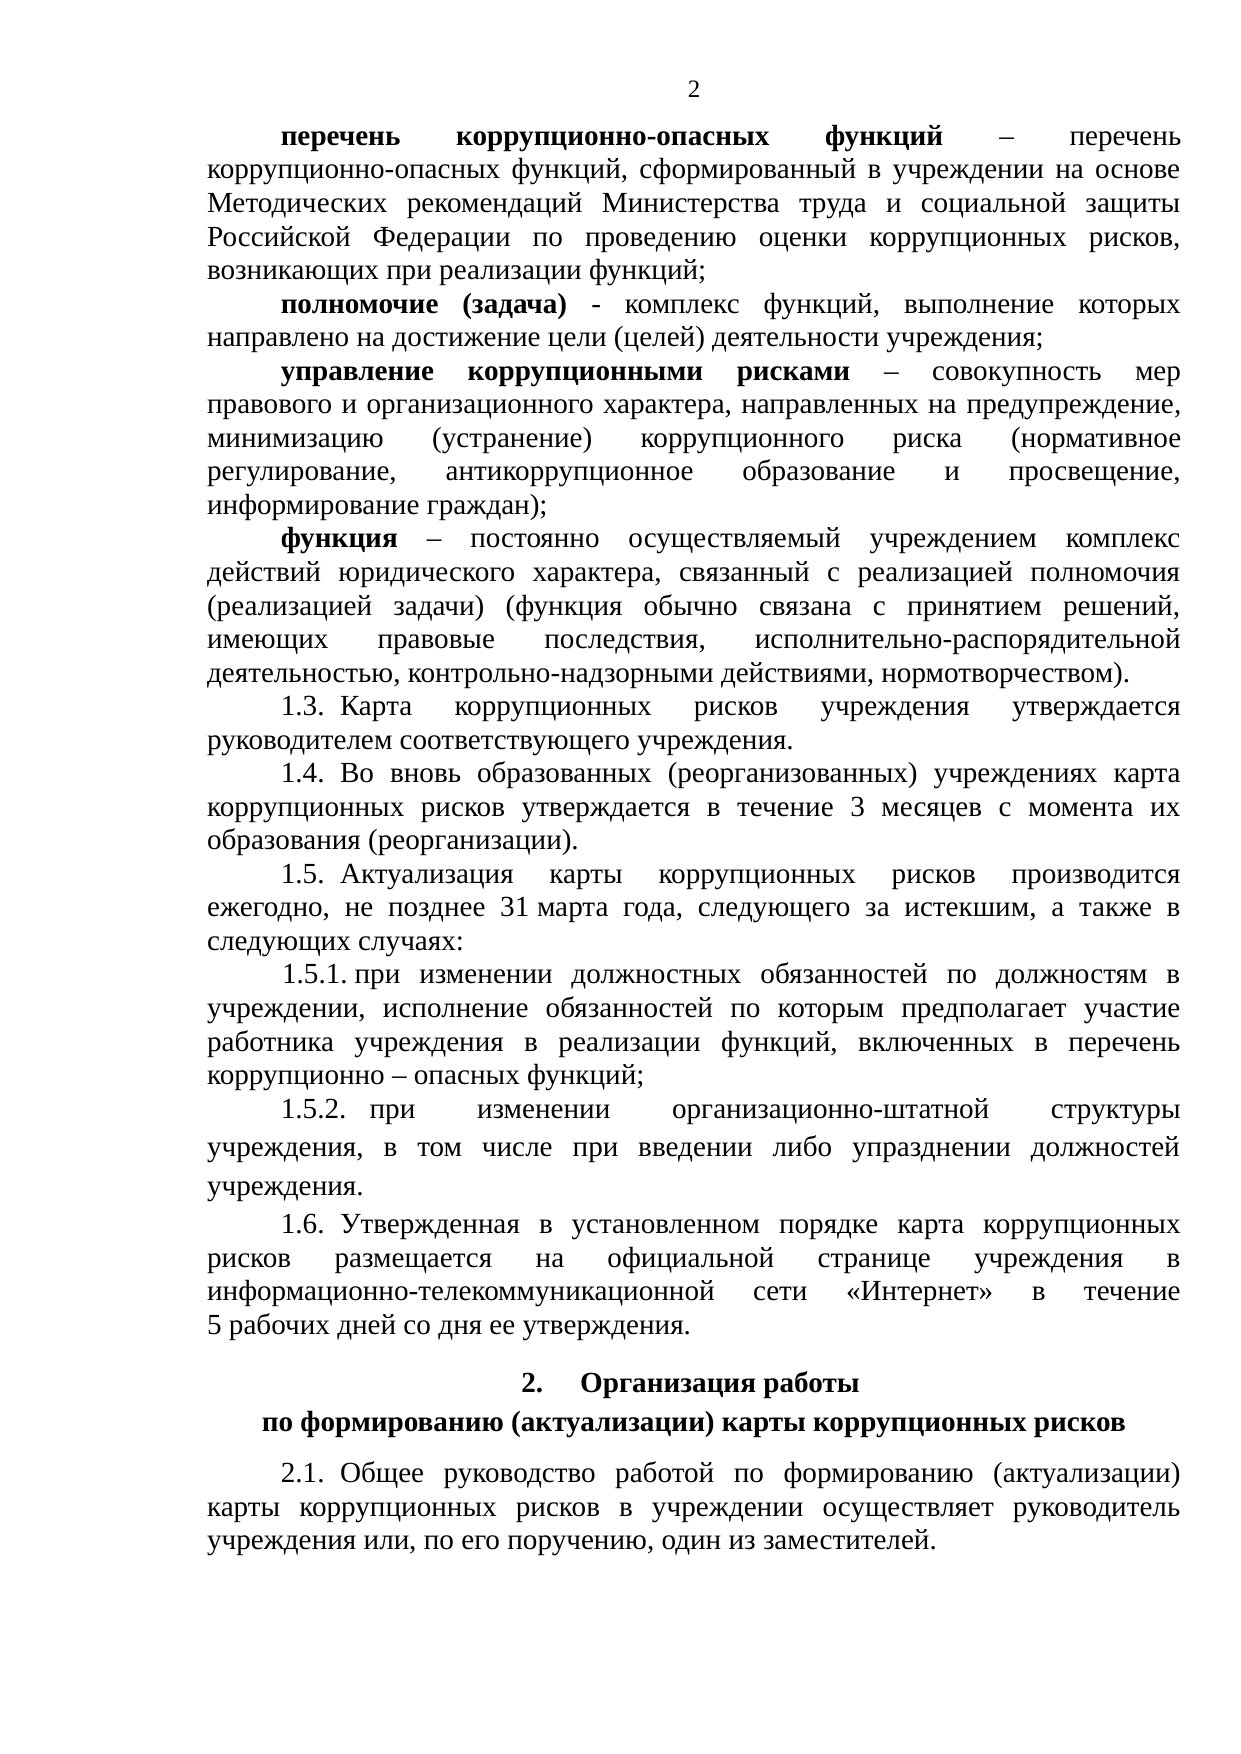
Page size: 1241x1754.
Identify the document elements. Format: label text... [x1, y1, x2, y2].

text полномочие (задача) - комплекс функций, выполнение которых направлено на достижение цели (целей) деятельности учреждения; [207, 286, 1181, 353]
list Общее руководство работой по формированию (актуализации) карты коррупционных рисков в учреждении осуществляет руководитель учреждения или, по его поручению, один из заместителей. [207, 1455, 1181, 1556]
list Актуализация карты коррупционных рисков производится ежегодно, не позднее 31 марта года, следующего за истекшим, а также в следующих случаях: [207, 856, 1181, 957]
list Утвержденная в установленном порядке карта коррупционных рисков размещается на официальной странице учреждения в информационно-телекоммуникационной сети «Интернет» в течение 5 рабочих дней со дня ее утверждения. [207, 1206, 1181, 1341]
text управление коррупционными рисками – совокупность мер правового и организационного характера, направленных на предупреждение, минимизацию (устранение) коррупционного риска (нормативное регулирование, антикоррупционное образование и просвещение, информирование граждан); [207, 353, 1181, 521]
text перечень коррупционно-опасных функций – перечень коррупционно-опасных функций, сформированный в учреждении на основе Методических рекомендаций Министерства труда и социальной защиты Российской Федерации по проведению оценки коррупционных рисков, возникающих при реализации функций; [207, 118, 1181, 286]
list Карта коррупционных рисков учреждения утверждается руководителем соответствующего учреждения. [207, 688, 1181, 755]
list Во вновь образованных (реорганизованных) учреждениях карта коррупционных рисков утверждается в течение 3 месяцев с момента их образования (реорганизации). [207, 755, 1181, 856]
list Организация работы по формированию (актуализации) карты коррупционных рисков [207, 1366, 1181, 1438]
list при изменении организационно-штатной структуры учреждения, в том числе при введении либо упразднении должностей учреждения. [207, 1091, 1181, 1201]
text функция – постоянно осуществляемый учреждением комплекс действий юридического характера, связанный с реализацией полномочия (реализацией задачи) (функция обычно связана с принятием решений, имеющих правовые последствия, исполнительно-распорядительной деятельностью, контрольно-надзорными действиями, нормотворчеством). [207, 521, 1181, 688]
list при изменении должностных обязанностей по должностям в учреждении, исполнение обязанностей по которым предполагает участие работника учреждения в реализации функций, включенных в перечень коррупционно – опасных функций; [207, 957, 1181, 1091]
